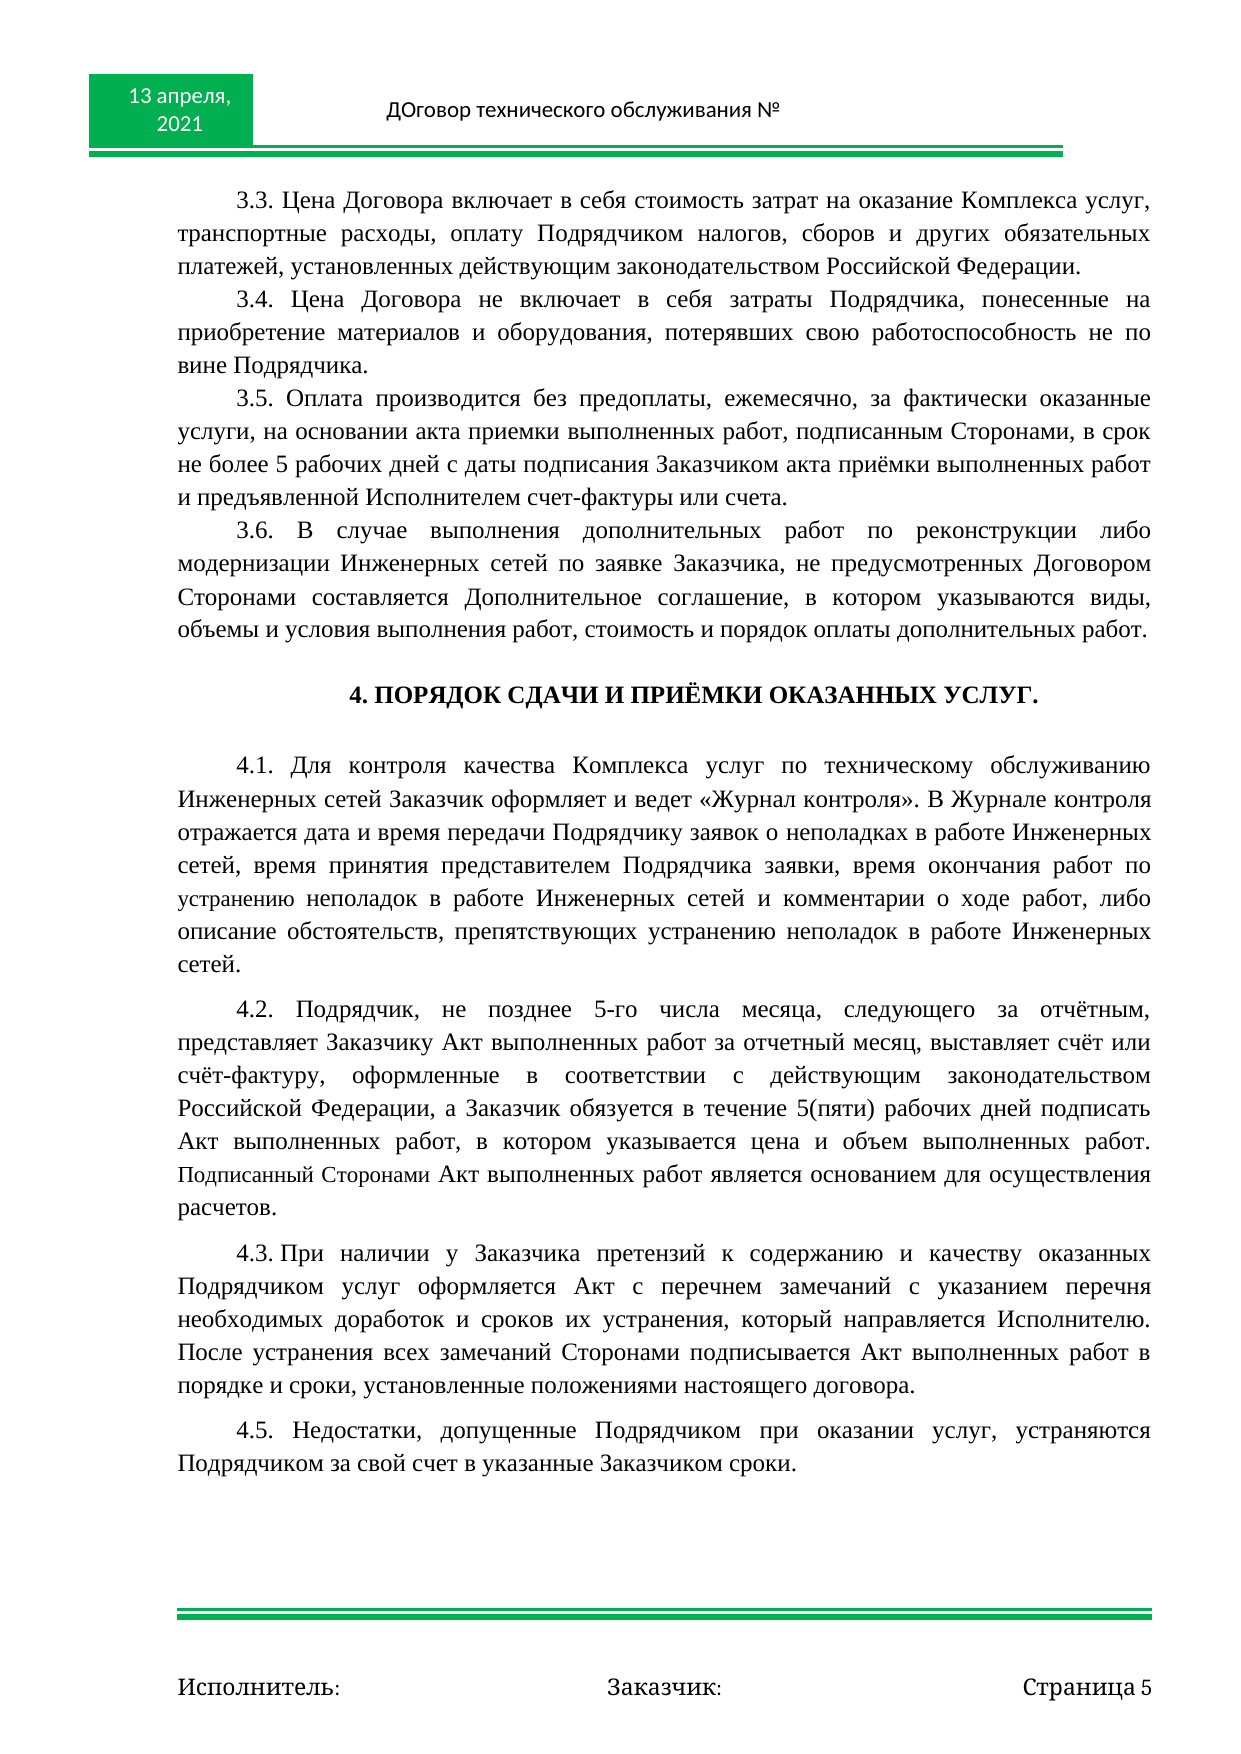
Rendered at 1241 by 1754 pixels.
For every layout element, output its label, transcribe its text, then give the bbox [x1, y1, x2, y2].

text 4.1. Для контроля качества Комплекса услуг по техническому обслуживанию Инженерных сетей Заказчик оформляет и ведет «Журнал контроля». В Журнале контроля отражается дата и время передачи Подрядчику заявок о неполадках в работе Инженерных сетей, время принятия представителем Подрядчика заявки, время окончания работ по устранению неполадок в работе Инженерных сетей и комментарии о ходе работ, либо описание обстоятельств, препятствующих устранению неполадок в работе Инженерных сетей. [177, 751, 1152, 977]
text 4.5. Недостатки, допущенные Подрядчиком при оказании услуг, устраняются Подрядчиком за свой счет в указанные Заказчиком сроки. [177, 1416, 1152, 1477]
text 3.4. Цена Договора не включает в себя затраты Подрядчика, понесенные на приобретение материалов и оборудования, потерявших свою работоспособность не по вине Подрядчика. [177, 284, 1152, 379]
text 4.3. При наличии у Заказчика претензий к содержанию и качеству оказанных Подрядчиком услуг оформляется Акт с перечнем замечаний с указанием перечня необходимых доработок и сроков их устранения, который направляется Исполнителю. После устранения всех замечаний Сторонами подписывается Акт выполненных работ в порядке и сроки, установленные положениями настоящего договора. [177, 1238, 1152, 1399]
text 3.6. В случае выполнения дополнительных работ по реконструкции либо модернизации Инженерных сетей по заявке Заказчика, не предусмотренных Договором Сторонами составляется Дополнительное соглашение, в котором указываются виды, объемы и условия выполнения работ, стоимость и порядок оплаты дополнительных работ. [177, 516, 1152, 643]
text 4. ПОРЯДОК СДАЧИ И ПРИЁМКИ ОКАЗАННЫХ УСЛУГ. [177, 681, 1152, 709]
text 3.3. Цена Договора включает в себя стоимость затрат на оказание Комплекса услуг, транспортные расходы, оплату Подрядчиком налогов, сборов и других обязательных платежей, установленных действующим законодательством Российской Федерации. [177, 185, 1152, 280]
text 4.2. Подрядчик, не позднее 5-го числа месяца, следующего за отчётным, представляет Заказчику Акт выполненных работ за отчетный месяц, выставляет счёт или счёт-фактуру, оформленные в соответствии с действующим законодательством Российской Федерации, а Заказчик обязуется в течение 5(пяти) рабочих дней подписать Акт выполненных работ, в котором указывается цена и объем выполненных работ. Подписанный Сторонами Акт выполненных работ является основанием для осуществления расчетов. [177, 994, 1152, 1221]
text 3.5. Оплата производится без предоплаты, ежемесячно, за фактически оказанные услуги, на основании акта приемки выполненных работ, подписанным Сторонами, в срок не более 5 рабочих дней с даты подписания Заказчиком акта приёмки выполненных работ и предъявленной Исполнителем счет-фактуры или счета. [177, 383, 1152, 511]
